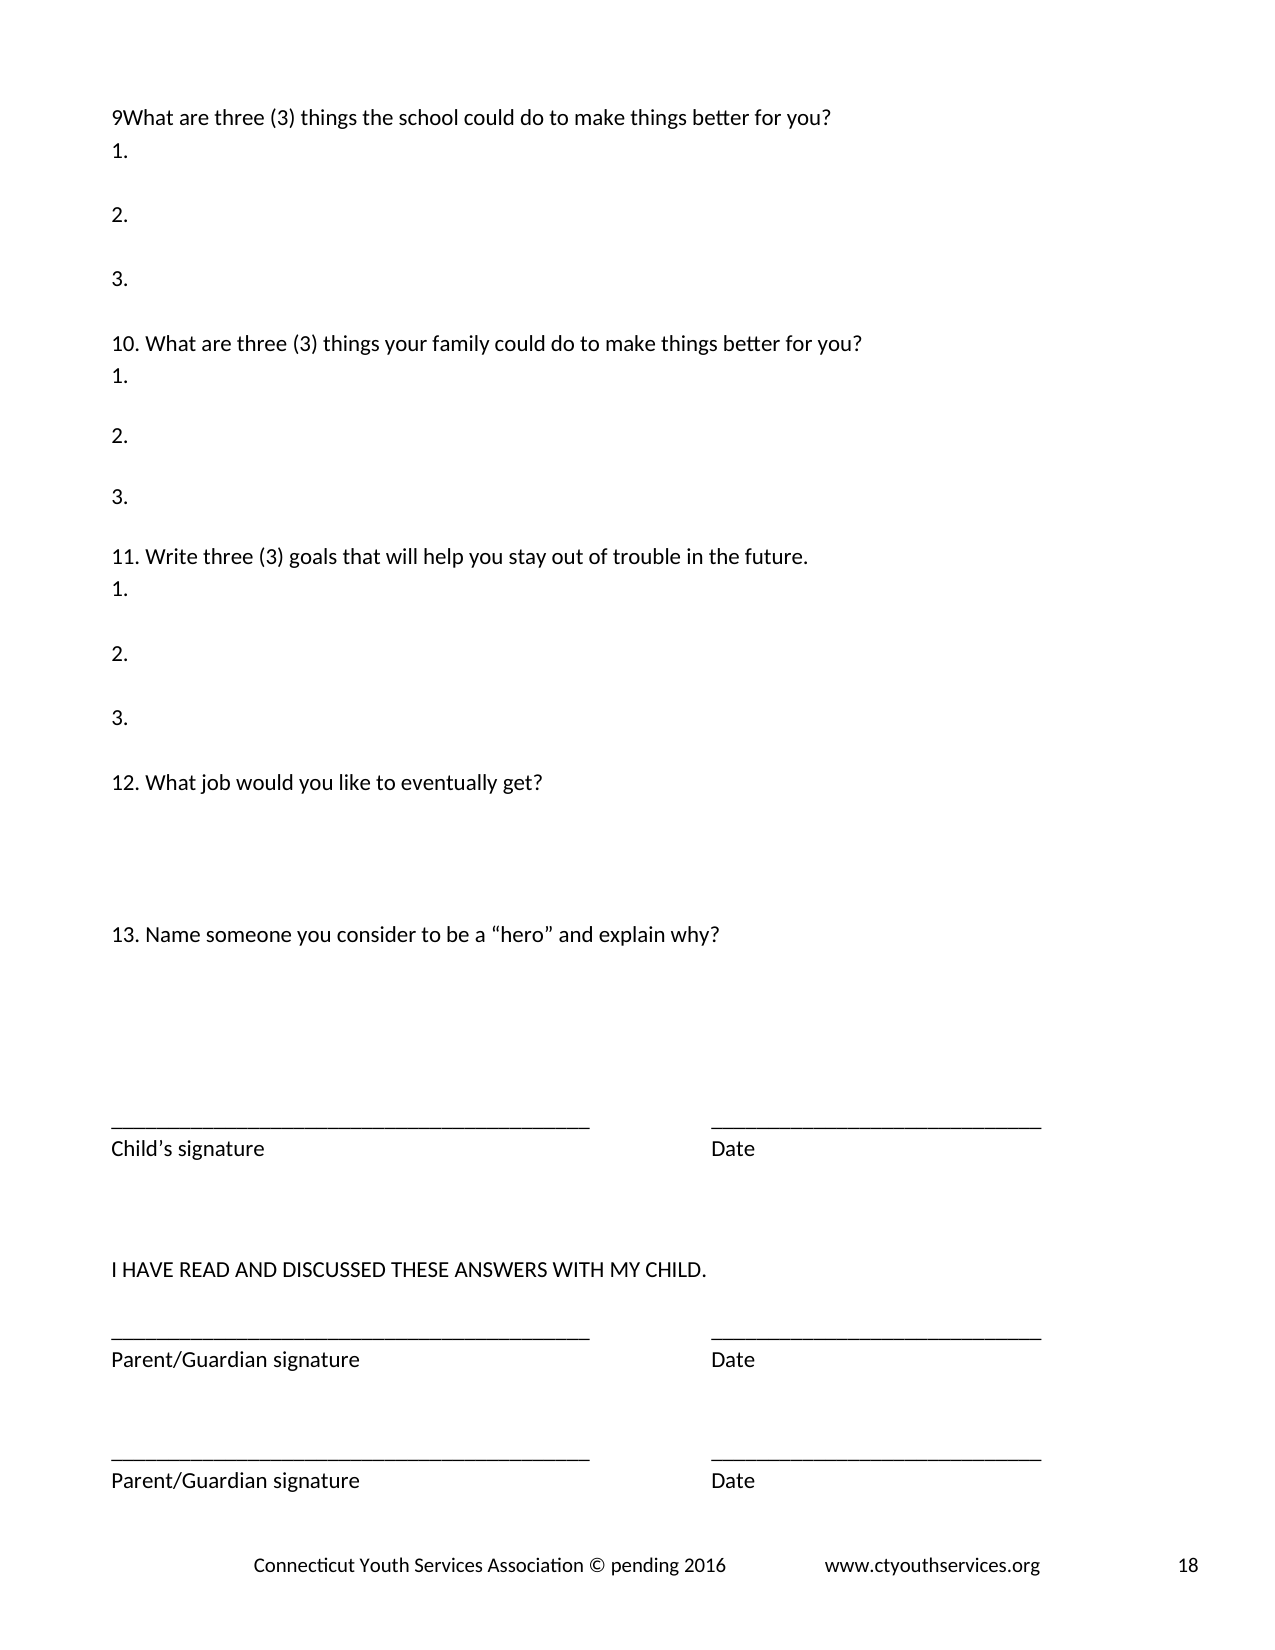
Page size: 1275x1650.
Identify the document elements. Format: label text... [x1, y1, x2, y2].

text Parent/Guardian signature Date [111, 1346, 1198, 1373]
list 12. What job would you like to eventually get? [111, 768, 1198, 796]
text __________________________________________ _____________________________ [111, 1315, 1198, 1343]
list 3. [111, 264, 1198, 292]
text __________________________________________ _____________________________ [111, 1104, 1198, 1132]
text __________________________________________ _____________________________ [111, 1436, 1198, 1464]
text 3. [111, 482, 1198, 510]
list 2. [111, 639, 1198, 667]
list 13. Name someone you consider to be a “hero” and explain why? [111, 921, 1198, 949]
text 1. [111, 361, 1198, 389]
list 11. Write three (3) goals that will help you stay out of trouble in the future. [111, 542, 1198, 570]
text Child’s signature Date [111, 1134, 1198, 1162]
list 2. [111, 200, 1198, 228]
list 3. [111, 703, 1198, 731]
text I HAVE READ AND DISCUSSED THESE ANSWERS WITH MY CHILD. [111, 1255, 1198, 1283]
list 10. What are three (3) things your family could do to make things better for you? [111, 329, 1198, 357]
text 2. [111, 421, 1198, 449]
list 1. [111, 136, 1198, 164]
list 9What are three (3) things the school could do to make things better for you? [111, 103, 1198, 132]
text Parent/Guardian signature Date [111, 1466, 1198, 1494]
list 1. [111, 574, 1198, 602]
